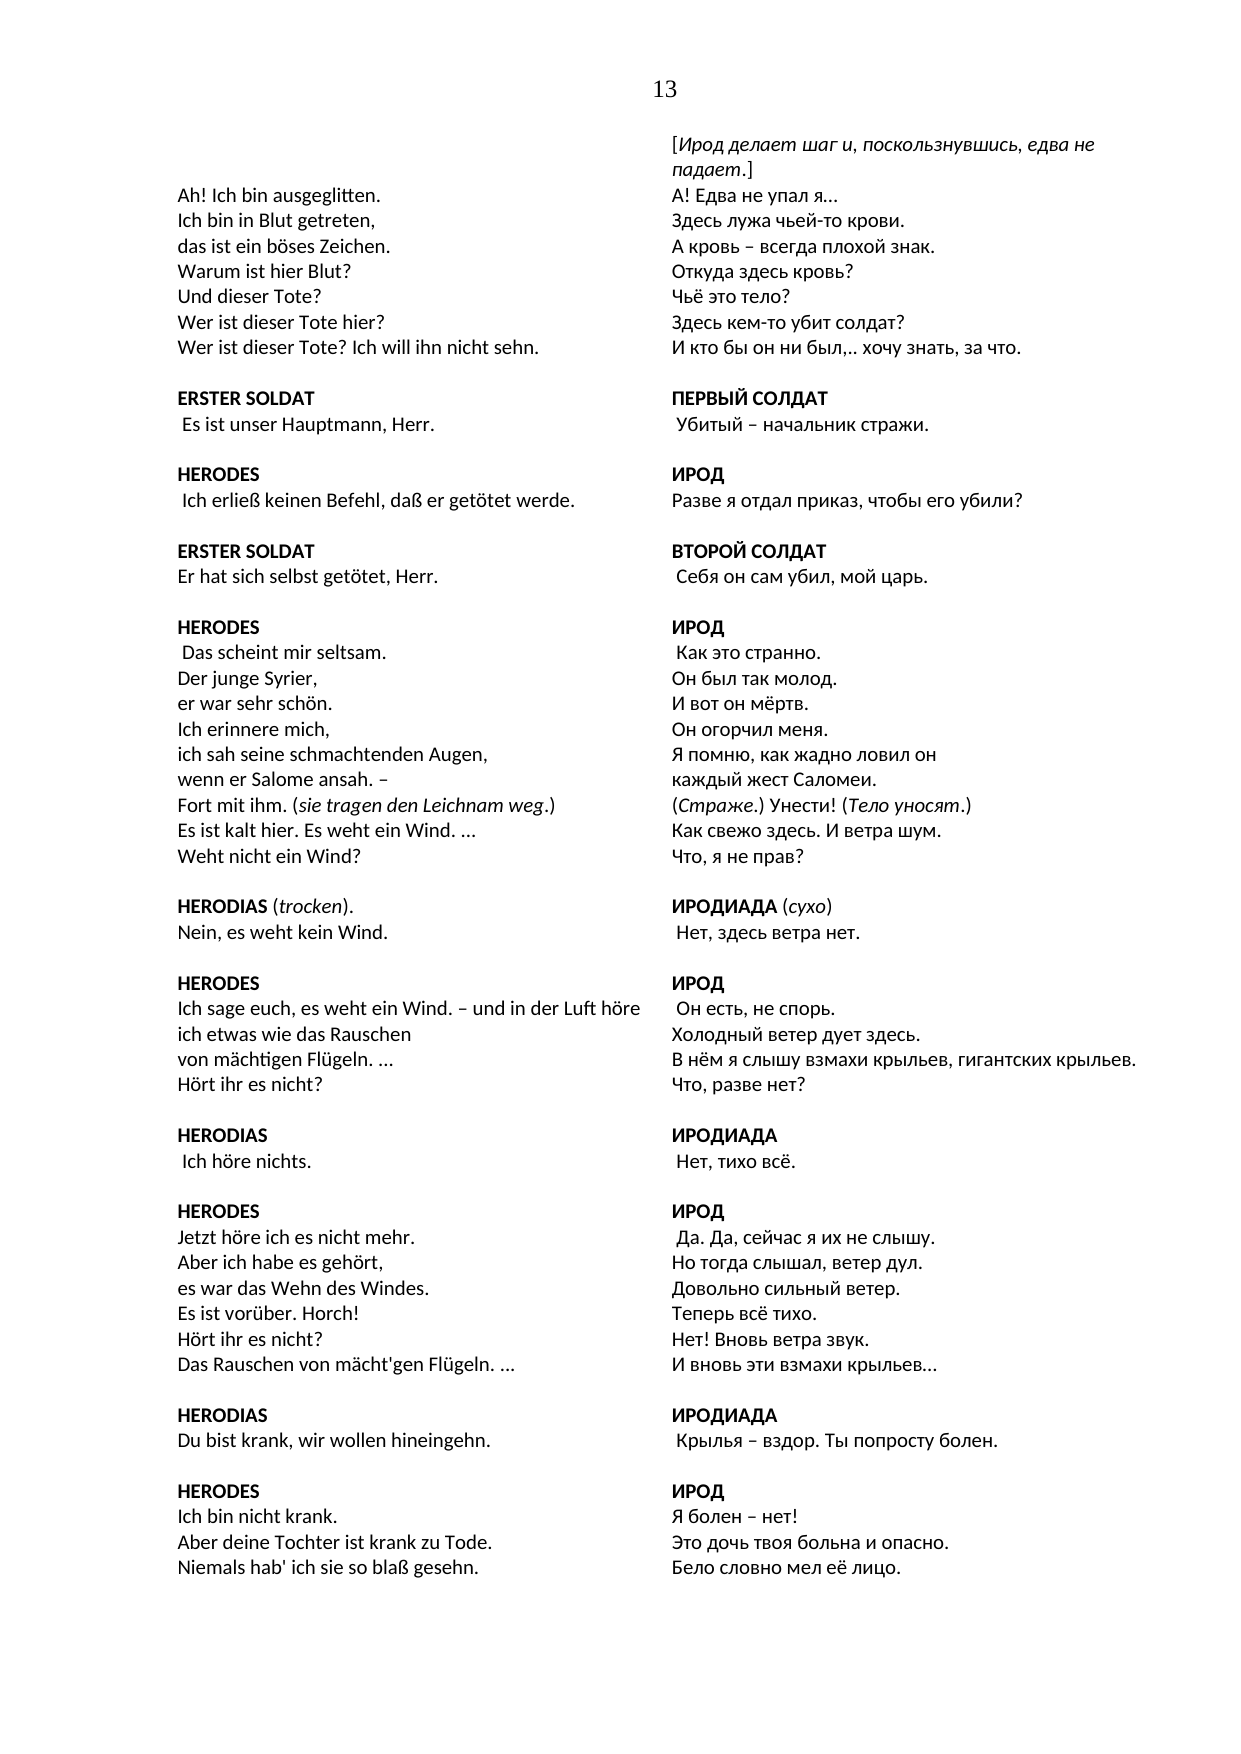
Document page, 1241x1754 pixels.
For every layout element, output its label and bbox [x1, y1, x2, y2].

table_cell [660, 131, 1155, 1631]
table_cell [166, 131, 660, 1631]
